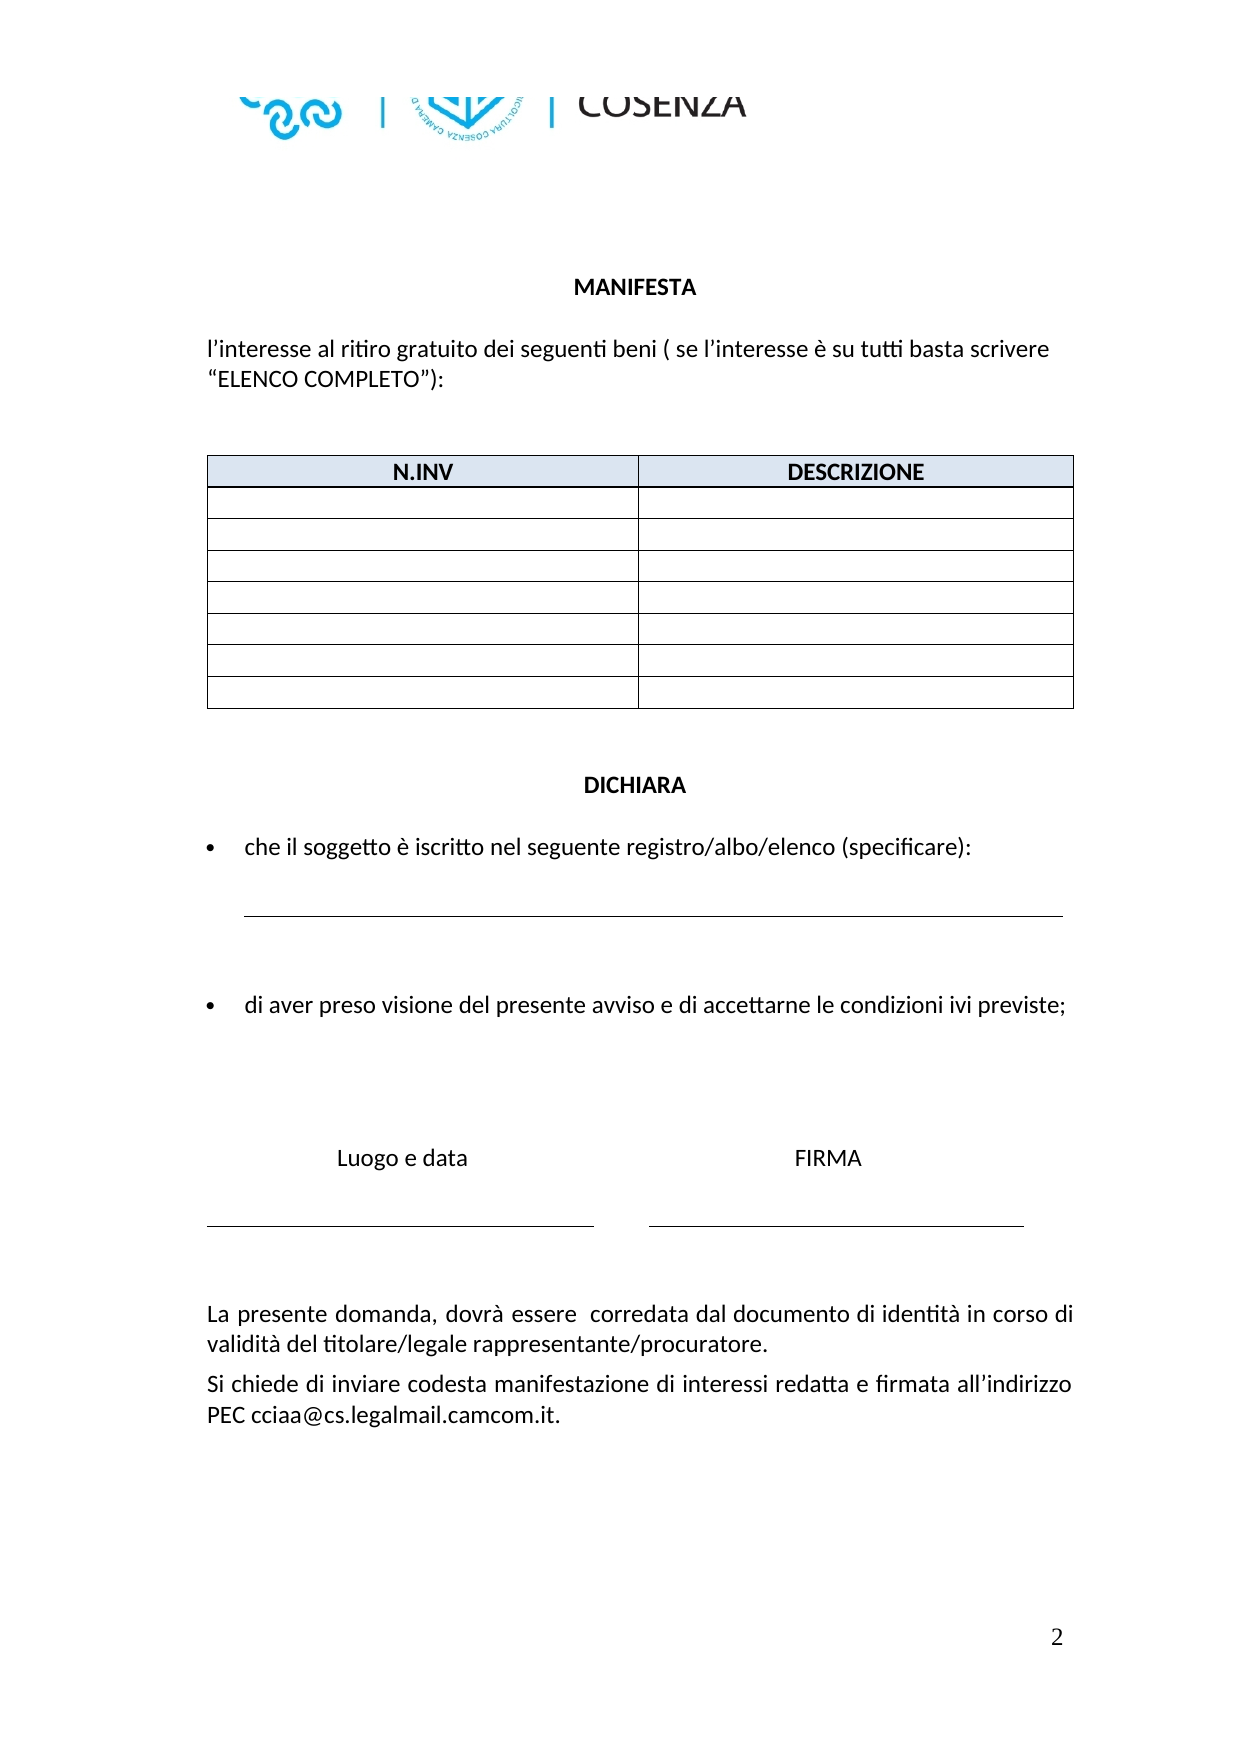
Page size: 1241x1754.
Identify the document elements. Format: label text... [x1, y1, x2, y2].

table_cell [639, 488, 1073, 518]
subtitle MANIFESTA [213, 271, 1056, 302]
picture [433, 97, 467, 121]
table_cell [639, 614, 1073, 644]
table_cell [208, 551, 638, 581]
table_cell [208, 614, 638, 644]
table_cell [208, 488, 638, 518]
picture [175, 97, 1074, 162]
table_cell [208, 645, 638, 676]
text Luogo e data FIRMA [207, 1142, 1073, 1172]
table_cell [208, 582, 638, 613]
subtitle Si chiede di inviare codesta manifestazione di interessi redatta e firmata all’indirizzo PEC cciaa@cs.legalmail.camcom.it. [207, 1368, 1073, 1429]
subtitle La presente domanda, dovrà essere corredata dal documento di identità in corso di validità del titolare/legale rappresentante/procuratore. [207, 1298, 1073, 1359]
table_cell [208, 519, 638, 549]
picture [470, 97, 496, 118]
table_cell [639, 677, 1073, 707]
table_header N.INV [208, 456, 638, 486]
table_header DESCRIZIONE [639, 456, 1073, 486]
table_cell [639, 645, 1073, 676]
table_cell [639, 519, 1073, 549]
list di aver preso visione del presente avviso e di accettarne le condizioni ivi previste; [207, 989, 1073, 1020]
subtitle DICHIARA [213, 769, 1056, 800]
list che il soggetto è iscritto nel seguente registro/albo/elenco (specificare): [207, 831, 1073, 888]
table_cell [639, 582, 1073, 613]
table_cell [208, 677, 638, 707]
table_cell [639, 551, 1073, 581]
text l’interesse al ritiro gratuito dei seguenti beni ( se l’interesse è su tutti basta scrivere “ELENCO COMPLETO”): [207, 333, 1073, 394]
